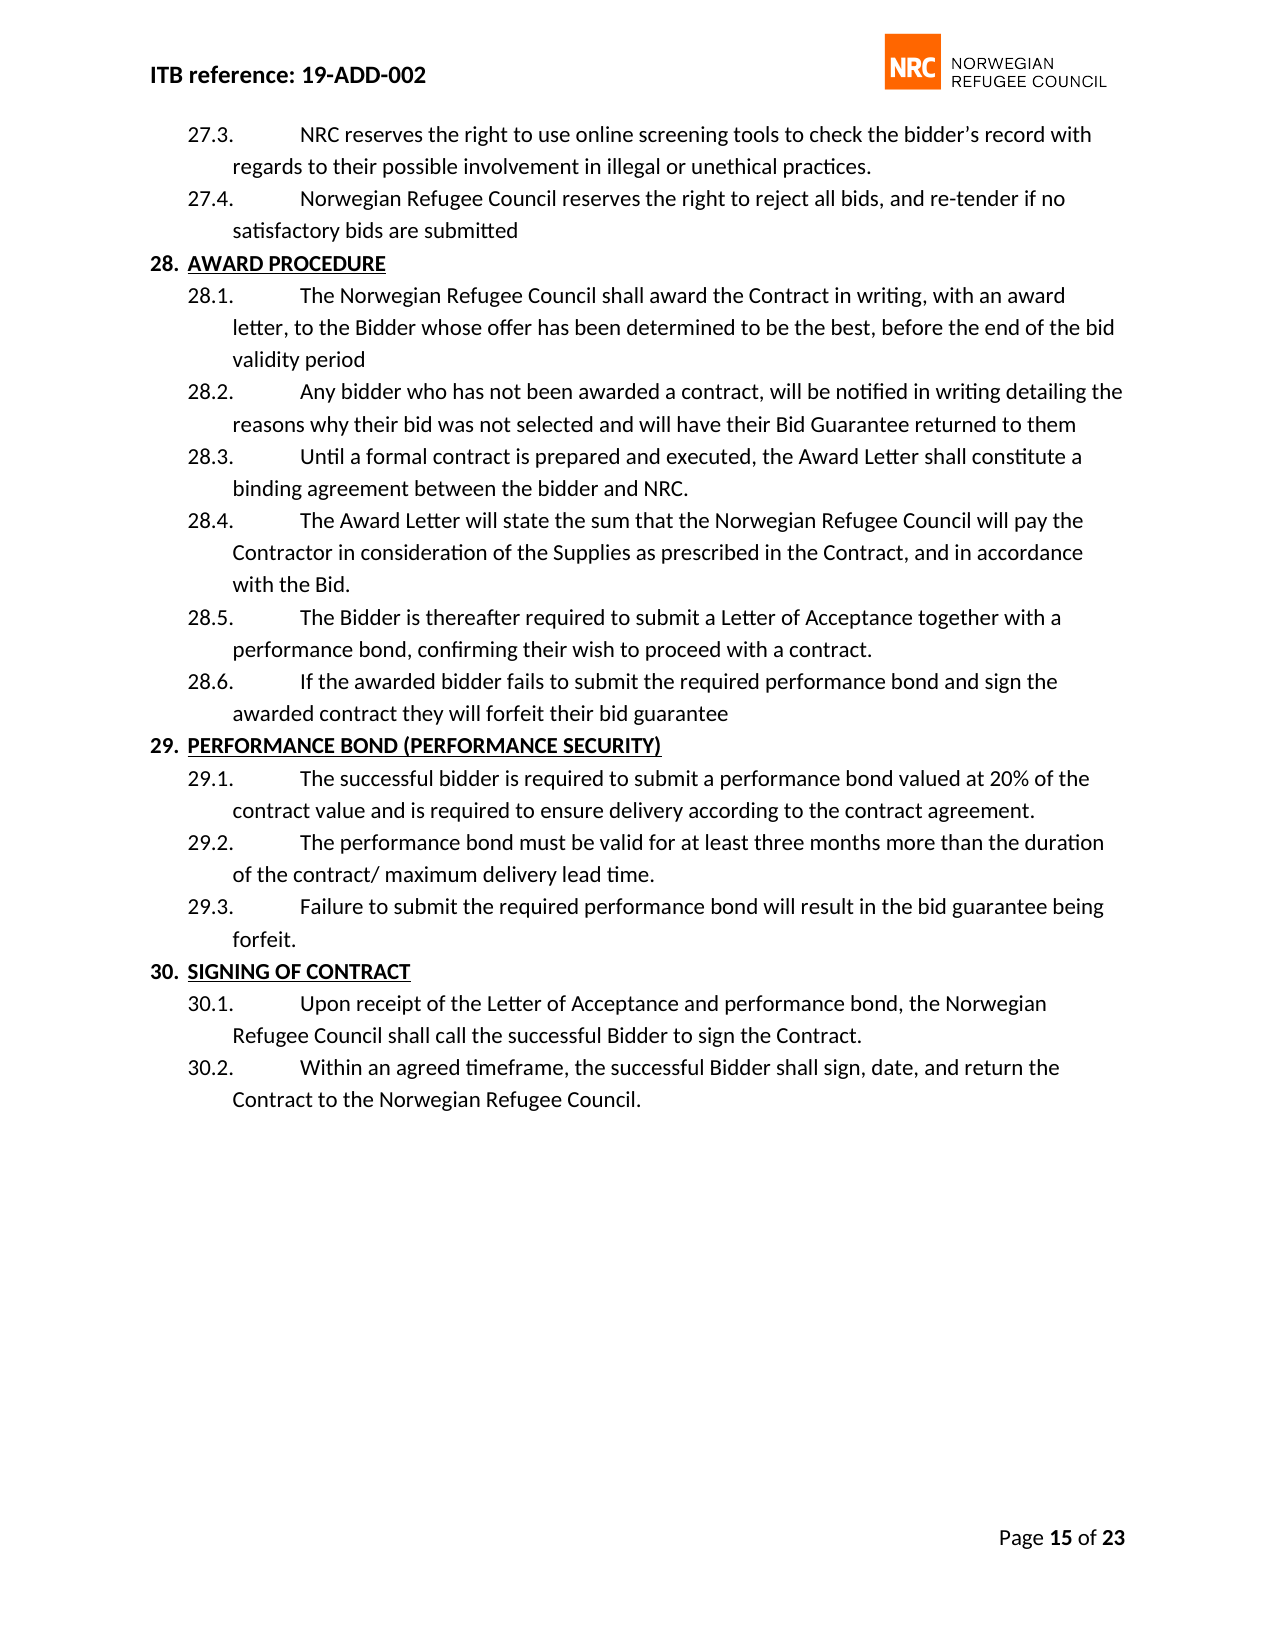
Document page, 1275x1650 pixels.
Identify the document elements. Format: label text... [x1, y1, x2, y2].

list The successful bidder is required to submit a performance bond valued at 20% of the contract value and is required to ensure delivery according to the contract agreement. [187, 764, 1125, 824]
list Failure to submit the required performance bond will result in the bid guarantee being forfeit. [187, 892, 1125, 953]
list The Bidder is thereafter required to submit a Letter of Acceptance together with a performance bond, confirming their wish to proceed with a contract. [187, 603, 1125, 663]
list AWARD PROCEDURE [150, 249, 1125, 277]
list Until a formal contract is prepared and executed, the Award Letter shall constitute a binding agreement between the bidder and NRC. [187, 442, 1125, 502]
list Norwegian Refugee Council reserves the right to reject all bids, and re-tender if no satisfactory bids are submitted [187, 184, 1125, 244]
list Within an agreed timeframe, the successful Bidder shall sign, date, and return the Contract to the Norwegian Refugee Council. [187, 1053, 1125, 1114]
list Upon receipt of the Letter of Acceptance and performance bond, the Norwegian Refugee Council shall call the successful Bidder to sign the Contract. [187, 989, 1125, 1049]
list The performance bond must be valid for at least three months more than the duration of the contract/ maximum delivery lead time. [187, 828, 1125, 888]
list The Award Letter will state the sum that the Norwegian Refugee Council will pay the Contractor in consideration of the Supplies as prescribed in the Contract, and in accordance with the Bid. [187, 506, 1125, 599]
list The Norwegian Refugee Council shall award the Contract in writing, with an award letter, to the Bidder whose offer has been determined to be the best, before the end of the bid validity period [187, 281, 1125, 373]
list If the awarded bidder fails to submit the required performance bond and sign the awarded contract they will forfeit their bid guarantee [187, 667, 1125, 727]
list SIGNING OF CONTRACT [150, 957, 1125, 985]
list Any bidder who has not been awarded a contract, will be notified in writing detailing the reasons why their bid was not selected and will have their Bid Guarantee returned to them [187, 377, 1125, 438]
picture [875, 24, 1117, 97]
list NRC reserves the right to use online screening tools to check the bidder’s record with regards to their possible involvement in illegal or unethical practices. [187, 120, 1125, 180]
list PERFORMANCE BOND (PERFORMANCE SECURITY) [150, 732, 1125, 759]
